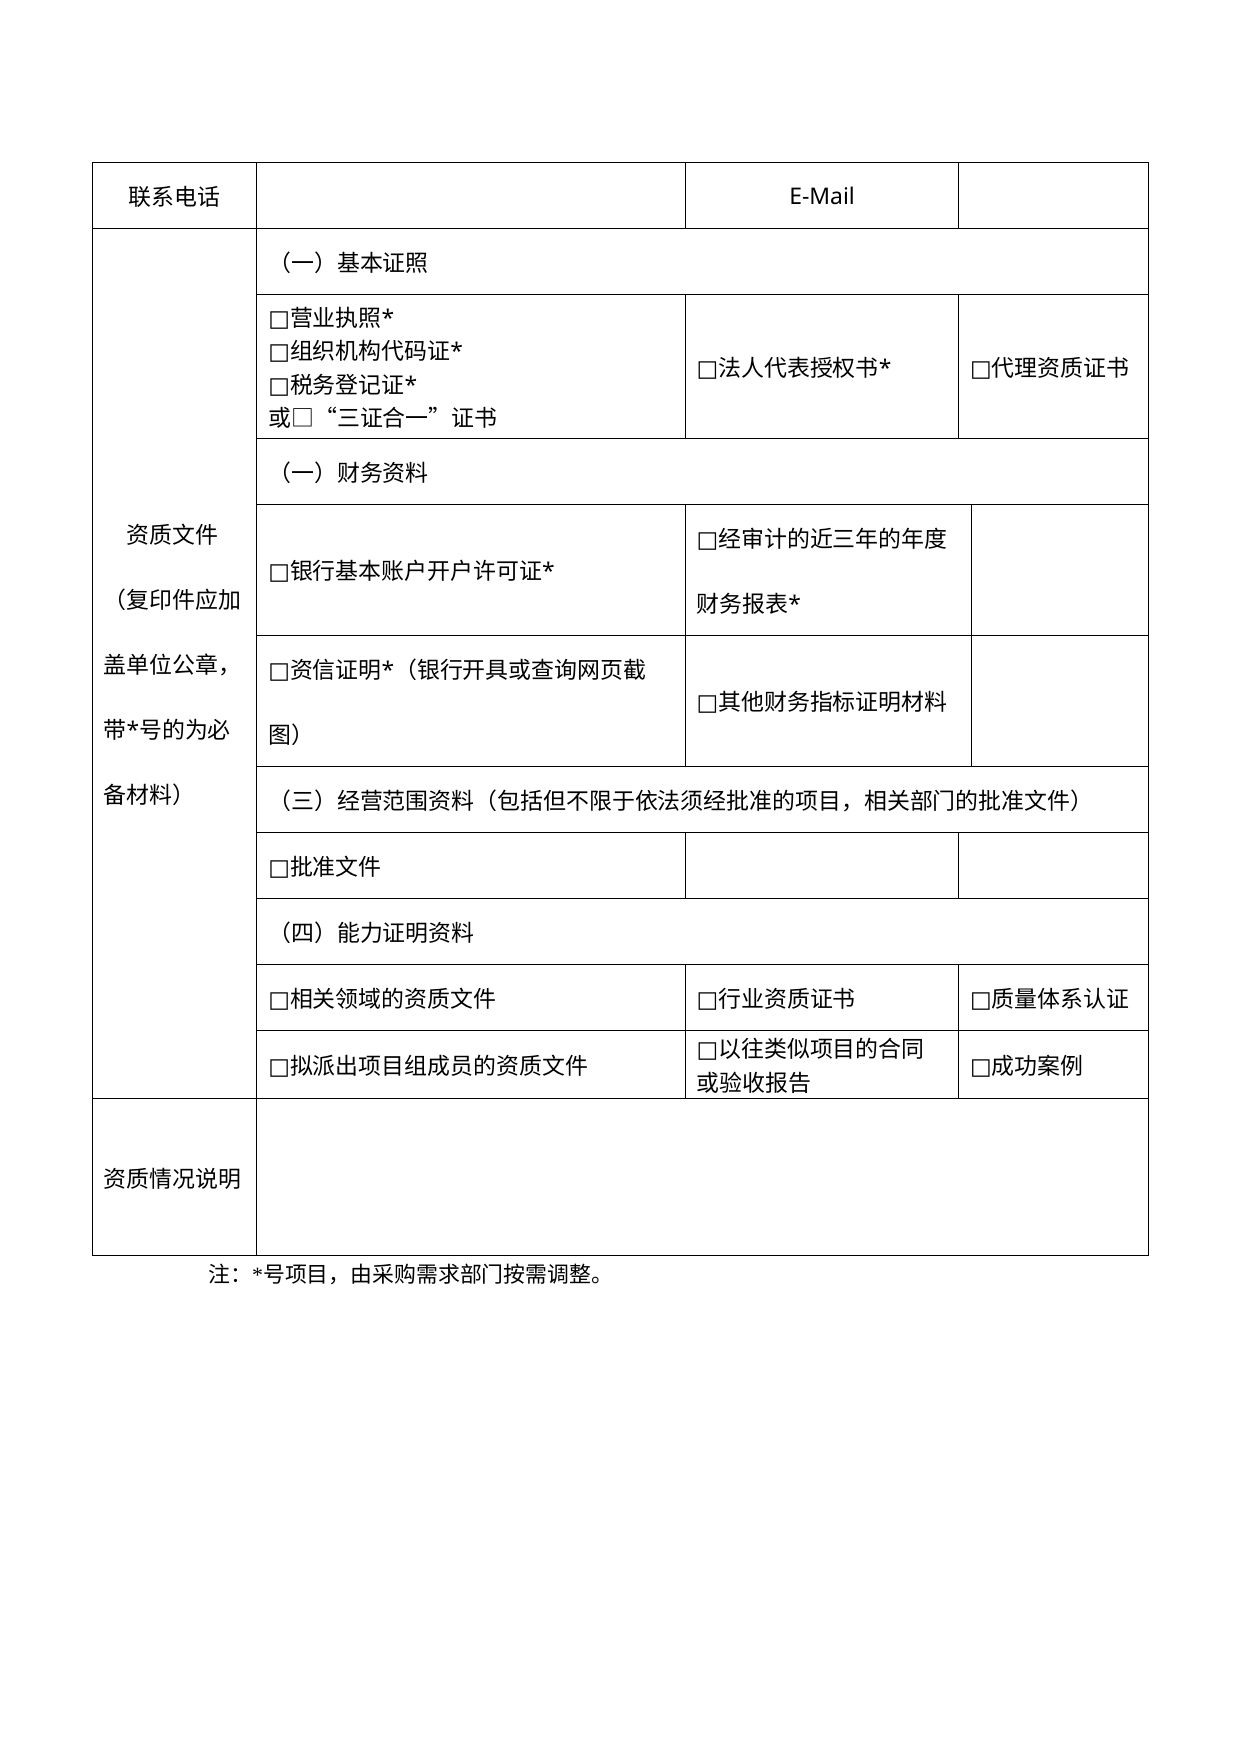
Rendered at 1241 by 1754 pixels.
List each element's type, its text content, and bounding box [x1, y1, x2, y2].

table_cell □成功案例 [959, 1031, 1148, 1098]
text 注：*号项目，由采购需求部门按需调整。 [187, 1256, 1053, 1289]
table_cell □拟派出项目组成员的资质文件 [257, 1031, 685, 1098]
table_cell □法人代表授权书* [686, 295, 958, 438]
table_cell □银行基本账户开户许可证* [257, 505, 685, 635]
table_cell 资质情况说明 [93, 1099, 256, 1255]
table_cell [257, 163, 685, 228]
table_cell （一）财务资料 [257, 439, 1148, 504]
table_cell E-Mail [686, 163, 958, 228]
table_cell □营业执照* □组织机构代码证* □税务登记证* 或□“三证合一”证书 [257, 295, 685, 438]
table_cell □相关领域的资质文件 [257, 965, 685, 1030]
table_cell （三）经营范围资料（包括但不限于依法须经批准的项目，相关部门的批准文件） [257, 767, 1148, 832]
table_cell □批准文件 [257, 833, 685, 898]
table_cell [257, 1099, 1148, 1255]
table_cell □其他财务指标证明材料 [686, 636, 971, 766]
table_cell [972, 505, 1148, 635]
table_cell [686, 833, 958, 898]
table_cell （四）能力证明资料 [257, 899, 1148, 964]
table_cell □以往类似项目的合同 或验收报告 [686, 1031, 958, 1098]
table_cell □经审计的近三年的年度财务报表* [686, 505, 971, 635]
table_cell □代理资质证书 [959, 295, 1148, 438]
table_cell □资信证明*（银行开具或查询网页截图） [257, 636, 685, 766]
table_cell □质量体系认证 [959, 965, 1148, 1030]
table_cell [972, 636, 1148, 766]
table_cell [959, 833, 1148, 898]
table_cell （一）基本证照 [257, 229, 1148, 294]
table_cell 资质文件 （复印件应加盖单位公章，带*号的为必备材料） [93, 229, 256, 1098]
table_cell □行业资质证书 [686, 965, 958, 1030]
table_cell 联系电话 [93, 163, 256, 228]
table_cell [959, 163, 1148, 228]
